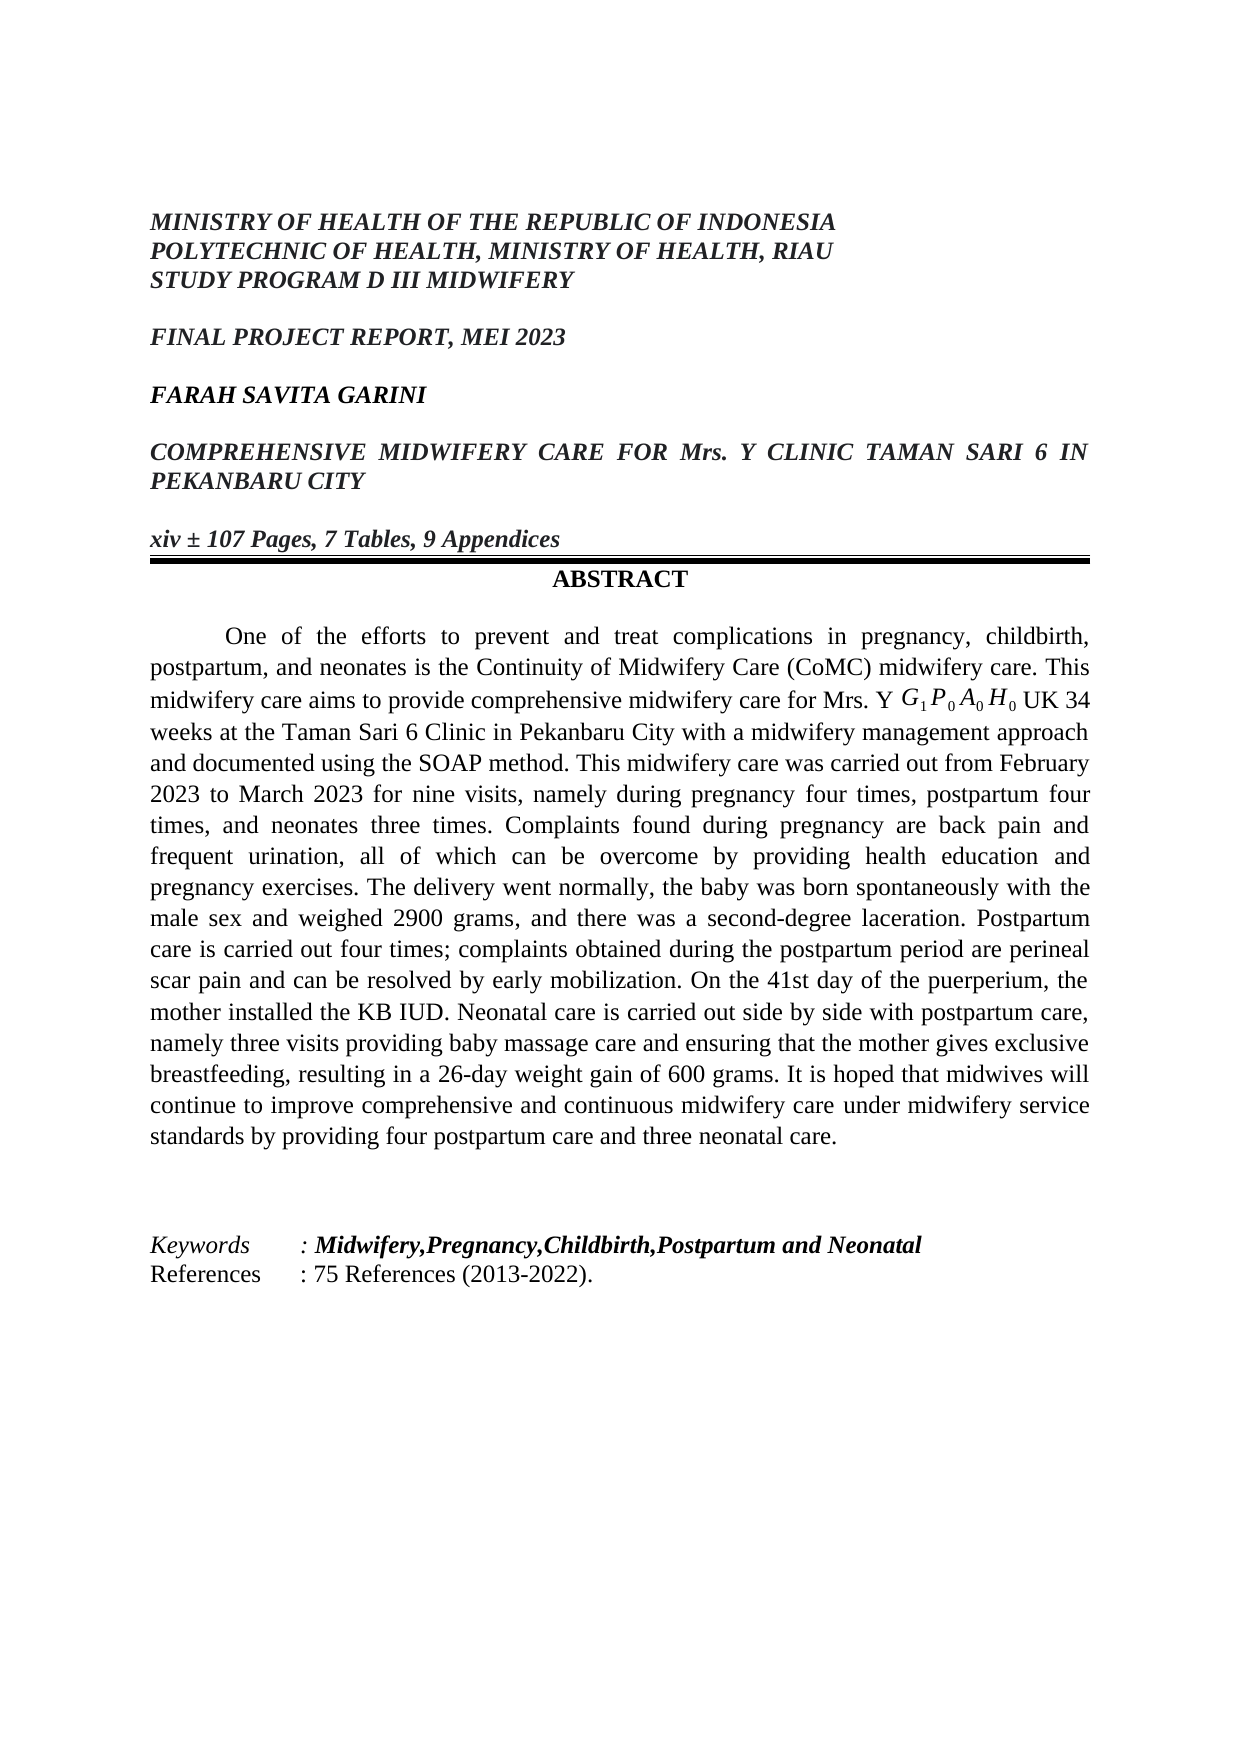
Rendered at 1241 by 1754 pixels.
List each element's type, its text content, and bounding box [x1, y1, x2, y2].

text STUDY PROGRAM D III MIDWIFERY [150, 265, 1090, 294]
text References : 75 References (2013-2022). [150, 1259, 1090, 1288]
text ABSTRACT [150, 564, 1090, 593]
text FARAH SAVITA GARINI [150, 380, 1090, 409]
text xiv ± 107 Pages, 7 Tables, 9 Appendices [150, 524, 1090, 555]
text MINISTRY OF HEALTH OF THE REPUBLIC OF INDONESIA [150, 207, 1090, 236]
text One of the efforts to prevent and treat complications in pregnancy, childbirth, postpartum, and neonates is the Continuity of Midwifery Care (CoMC) midwifery care. This midwifery care aims to provide comprehensive midwifery care for Mrs. Y UK 34 weeks at the Taman Sari 6 Clinic in Pekanbaru City with a midwifery management approach and documented using the SOAP method. This midwifery care was carried out from February 2023 to March 2023 for nine visits, namely during pregnancy four times, postpartum four times, and neonates three times. Complaints found during pregnancy are back pain and frequent urination, all of which can be overcome by providing health education and pregnancy exercises. The delivery went normally, the baby was born spontaneously with the male sex and weighed 2900 grams, and there was a second-degree laceration. Postpartum care is carried out four times; complaints obtained during the postpartum period are perineal scar pain and can be resolved by early mobilization. On the 41st day of the puerperium, the mother installed the KB IUD. Neonatal care is carried out side by side with postpartum care, namely three visits providing baby massage care and ensuring that the mother gives exclusive breastfeeding, resulting in a 26-day weight gain of 600 grams. It is hoped that midwives will continue to improve comprehensive and continuous midwifery care under midwifery service standards by providing four postpartum care and three neonatal care. [150, 621, 1090, 1149]
text FINAL PROJECT REPORT, MEI 2023 [150, 322, 1090, 351]
text Keywords : Midwifery,Pregnancy,Childbirth,Postpartum and Neonatal [150, 1230, 1090, 1259]
text COMPREHENSIVE MIDWIFERY CARE FOR Mrs. Y CLINIC TAMAN SARI 6 IN PEKANBARU CITY [150, 437, 1090, 495]
text POLYTECHNIC OF HEALTH, MINISTRY OF HEALTH, RIAU [150, 236, 1090, 265]
